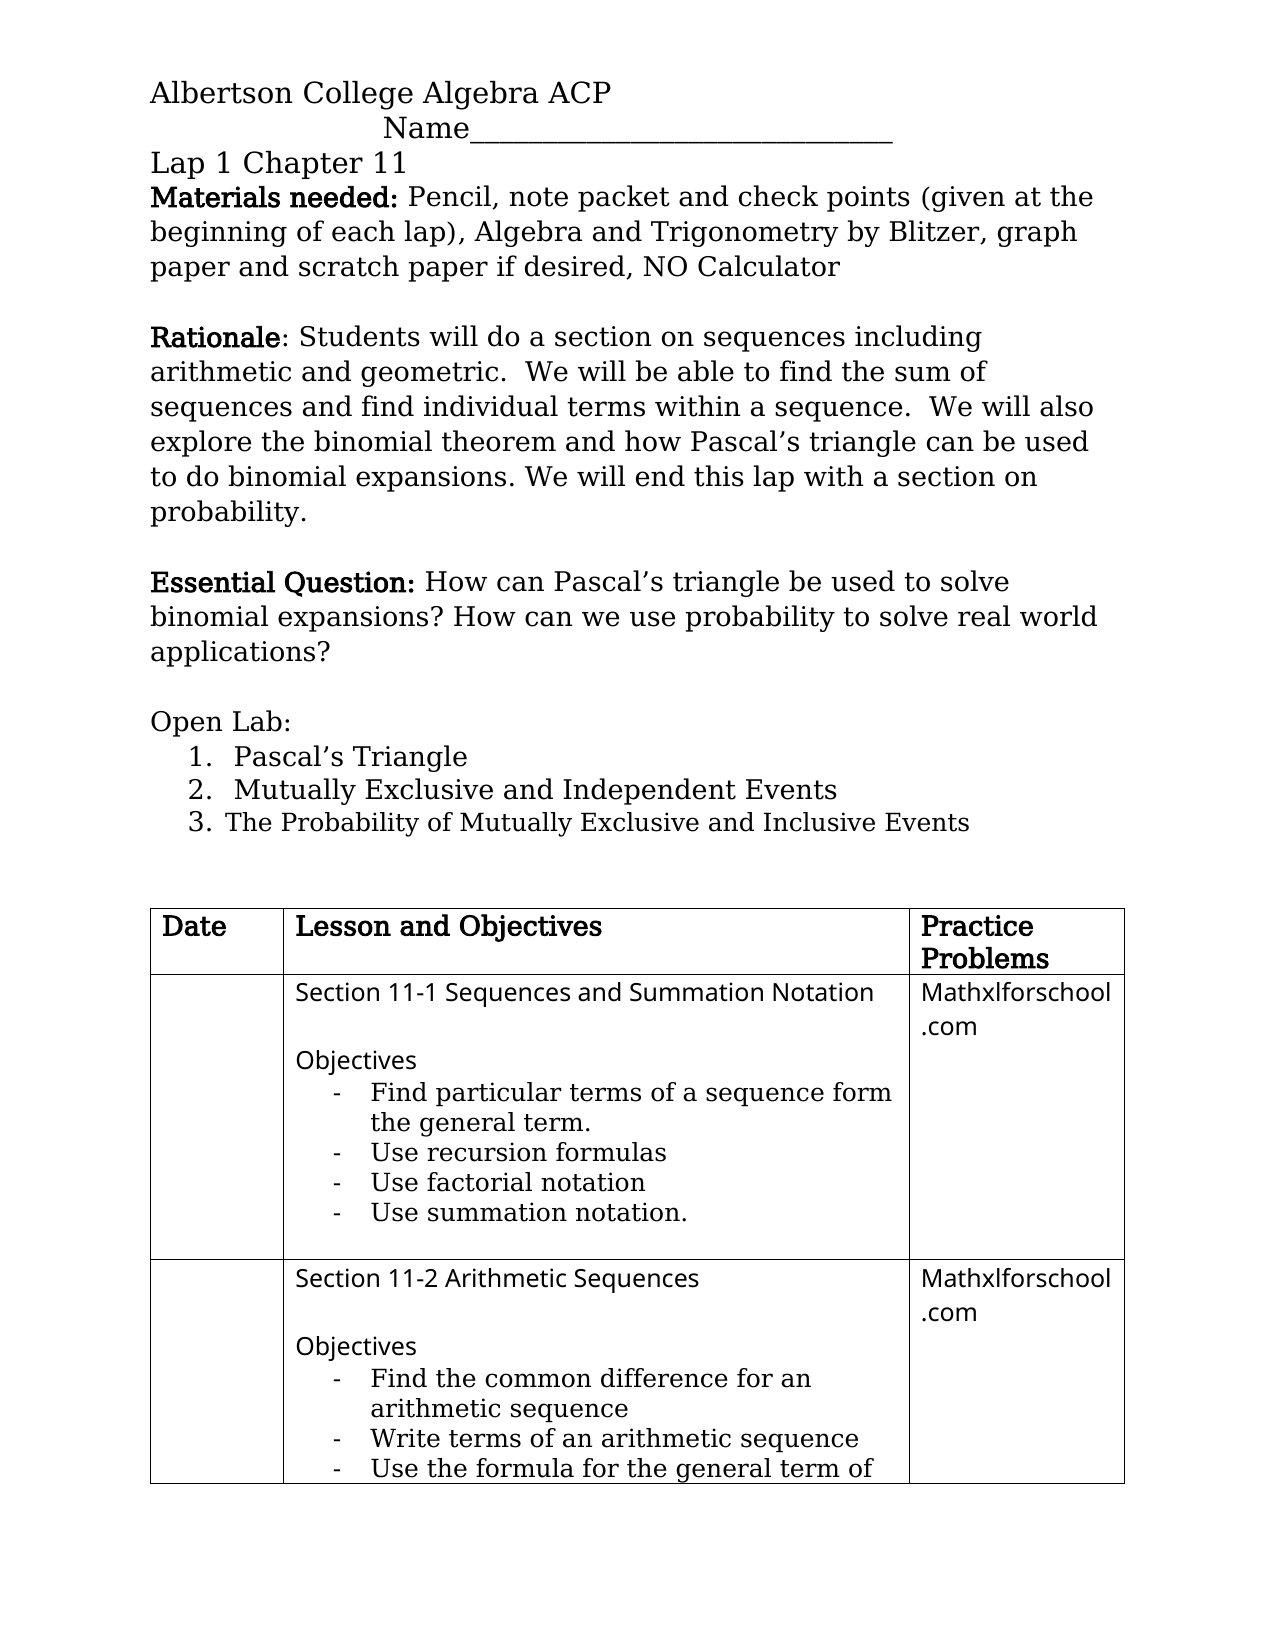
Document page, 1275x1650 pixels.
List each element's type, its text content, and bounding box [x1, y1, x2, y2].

table_cell Mathxlforschool.com [910, 975, 1124, 1259]
table_header Lesson and Objectives [284, 909, 909, 973]
table_cell Mathxlforschool.com [910, 1260, 1124, 1482]
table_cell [284, 1260, 909, 1482]
table_cell [151, 975, 283, 1259]
table_header Practice Problems [910, 909, 1124, 973]
list The Probability of Mutually Exclusive and Inclusive Events [187, 805, 1125, 837]
table_cell Section 11-1 Sequences and Summation Notation Objectives Find particular terms of a sequence form the general term. Use recursion formulas Use factorial notation Use summation notation. [284, 975, 909, 1259]
table_cell [151, 1260, 283, 1482]
text Essential Question: How can Pascal’s triangle be used to solve binomial expansions? How can we use probability to solve real world applications? [150, 565, 1125, 667]
list Pascal’s Triangle [187, 740, 1125, 772]
table_header Date [151, 909, 283, 973]
text Open Lab: [150, 705, 1125, 737]
text Rationale: Students will do a section on sequences including arithmetic and geometric. We will be able to find the sum of sequences and find individual terms within a sequence. We will also explore the binomial theorem and how Pascal’s triangle can be used to do binomial expansions. We will end this lap with a section on probability. [150, 320, 1125, 527]
list Mutually Exclusive and Independent Events [187, 772, 1125, 805]
text Materials needed: Pencil, note packet and check points (given at the beginning of each lap), Algebra and Trigonometry by Blitzer, graph paper and scratch paper if desired, NO Calculator [150, 180, 1125, 282]
